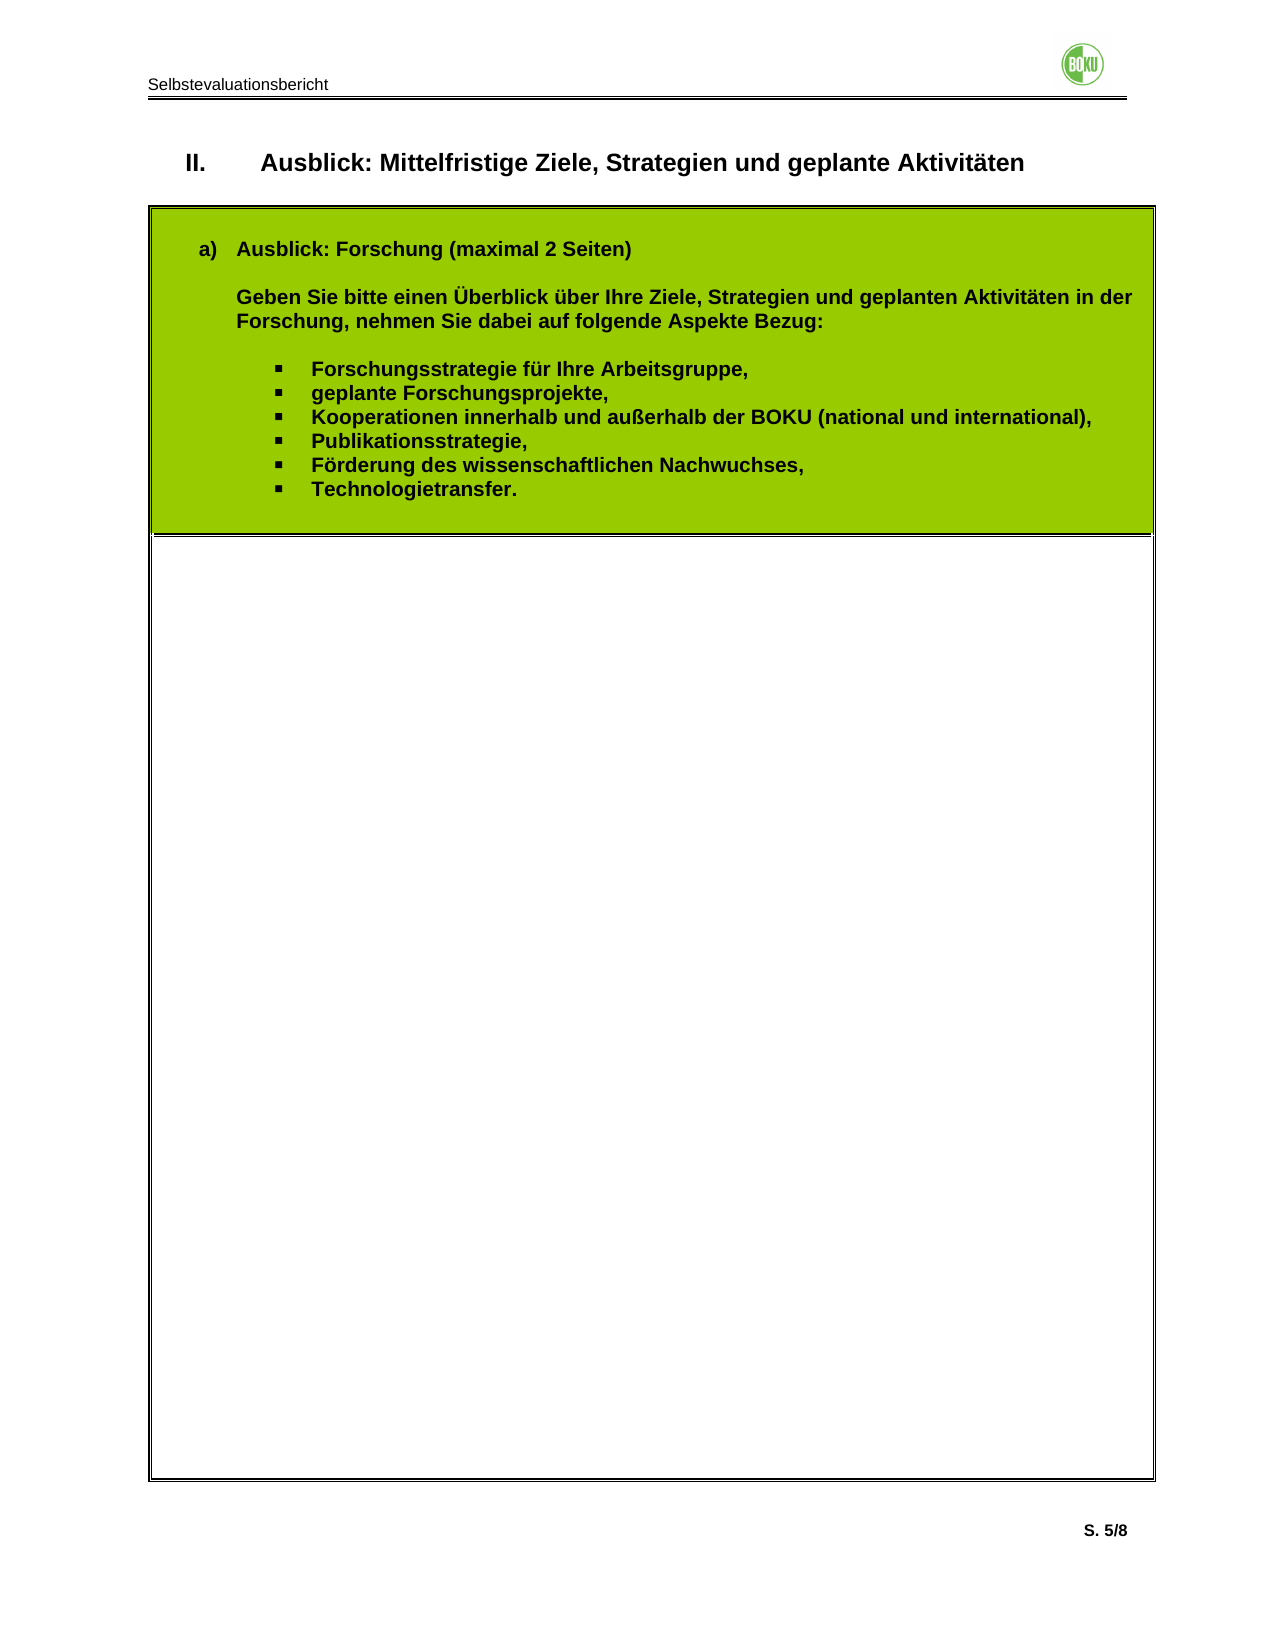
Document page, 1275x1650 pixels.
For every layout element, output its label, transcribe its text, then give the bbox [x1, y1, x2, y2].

table_cell [152, 533, 1153, 1478]
list Ausblick: Mittelfristige Ziele, Strategien und geplante Aktivitäten [185, 148, 1127, 176]
picture [1053, 32, 1112, 92]
table_header Ausblick: Forschung (maximal 2 Seiten) Geben Sie bitte einen Überblick über Ihre Ziele, Strategien und geplanten Aktivitäten in der Forschung, nehmen Sie dabei auf folgende Aspekte Bezug: Forschungsstrategie für Ihre Arbeitsgruppe, geplante Forschungsprojekte, Kooperationen innerhalb und außerhalb der BOKU (national und international), Publikationsstrategie, Förderung des wissenschaftlichen Nachwuchses, Technologietransfer. [152, 209, 1153, 533]
